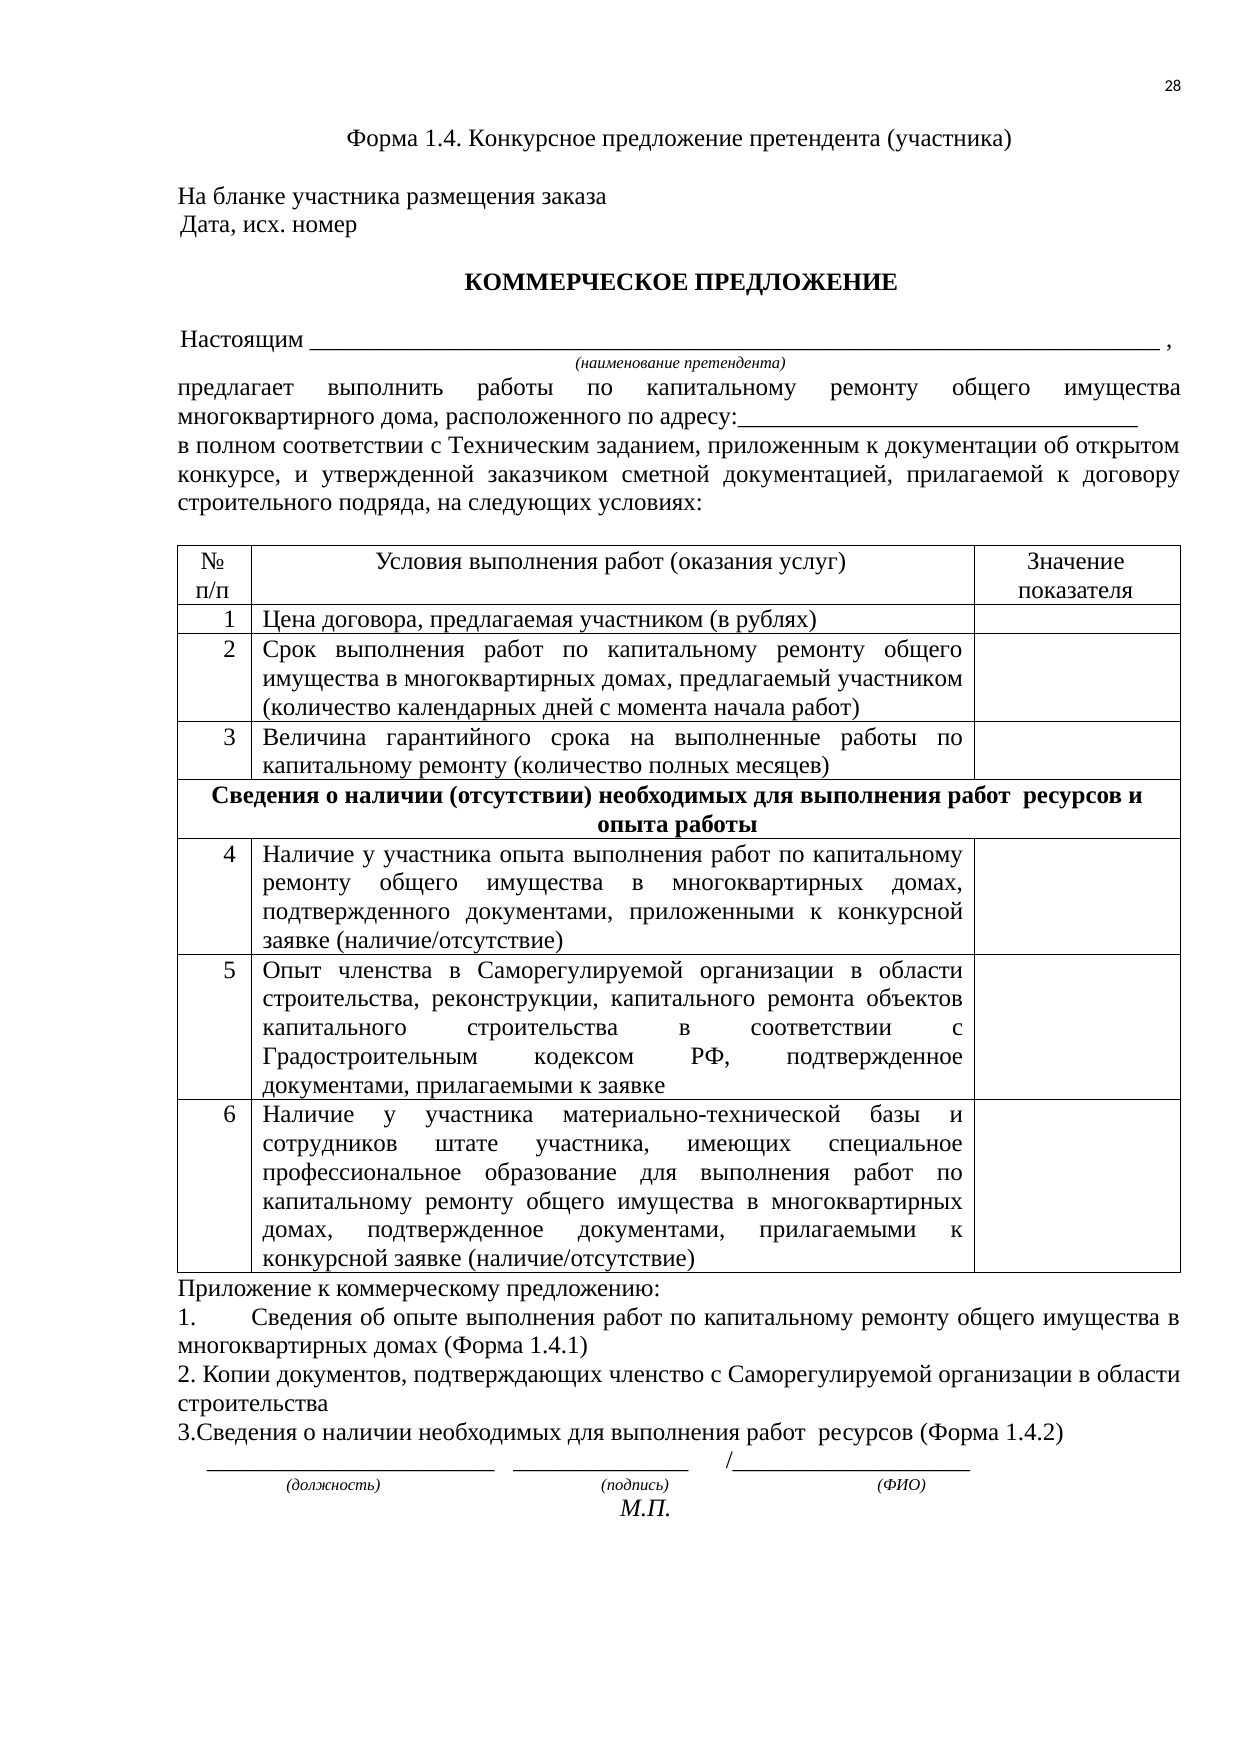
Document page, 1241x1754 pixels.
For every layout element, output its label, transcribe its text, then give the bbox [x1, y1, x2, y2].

table_cell 3 [178, 722, 251, 779]
table_cell Сведения о наличии (отсутствии) необходимых для выполнения работ ресурсов и опыта работы [178, 780, 1180, 838]
table_header Значение показателя [975, 546, 1180, 603]
text Дата, исх. номер [180, 209, 1183, 238]
text Приложение к коммерческому предложению: [177, 1273, 1177, 1302]
table_cell [975, 1100, 1180, 1272]
table_cell 1 [178, 605, 251, 633]
table_cell [975, 839, 1180, 954]
table_header Условия выполнения работ (оказания услуг) [252, 546, 974, 603]
text КОММЕРЧЕСКОЕ ПРЕДЛОЖЕНИЕ [180, 267, 1183, 296]
table_cell Опыт членства в Саморегулируемой организации в области строительства, реконструкции, капитального ремонта объектов капитального строительства в соответствии с Градостроительным кодексом РФ, подтвержденное документами, прилагаемыми к заявке [252, 955, 974, 1098]
table_cell [975, 722, 1180, 779]
subtitle 2. Копии документов, подтверждающих членство с Саморегулируемой организации в области строительства [177, 1359, 1181, 1417]
table_cell Величина гарантийного срока на выполненные работы по капитальному ремонту (количество полных месяцев) [252, 722, 974, 779]
text предлагает выполнить работы по капитальному ремонту общего имущества многоквартирного дома, расположенного по адресу:________________________________ [177, 372, 1181, 430]
table_cell Наличие у участника материально-технической базы и сотрудников штате участника, имеющих специальное профессиональное образование для выполнения работ по капитальному ремонту общего имущества в многоквартирных домах, подтвержденное документами, прилагаемыми к конкурсной заявке (наличие/отсутствие) [252, 1100, 974, 1272]
text На бланке участника размещения заказа [177, 181, 1181, 209]
text _______________________ ______________ /___________________ [177, 1446, 1181, 1474]
table_cell 6 [178, 1100, 251, 1272]
text (наименование претендента) [180, 353, 1183, 372]
text Настоящим ____________________________________________________________________ , [180, 324, 1183, 353]
text М.П. [177, 1493, 1181, 1522]
table_cell Срок выполнения работ по капитальному ремонту общего имущества в многоквартирных домах, предлагаемый участником (количество календарных дней с момента начала работ) [252, 634, 974, 721]
table_cell [975, 955, 1180, 1098]
subtitle Сведения об опыте выполнения работ по капитальному ремонту общего имущества в многоквартирных домах (Форма 1.4.1) [177, 1302, 1181, 1359]
table_cell Наличие у участника опыта выполнения работ по капитальному ремонту общего имущества в многоквартирных домах, подтвержденного документами, приложенными к конкурсной заявке (наличие/отсутствие) [252, 839, 974, 954]
table_cell [975, 605, 1180, 633]
table_cell 4 [178, 839, 251, 954]
text (должность) (подпись) (ФИО) [177, 1474, 1181, 1493]
table_cell 2 [178, 634, 251, 721]
table_header № п/п [178, 546, 251, 603]
table_cell [975, 634, 1180, 721]
table_cell Цена договора, предлагаемая участником (в рублях) [252, 605, 974, 633]
subtitle 3.Сведения о наличии необходимых для выполнения работ ресурсов (Форма 1.4.2) [177, 1417, 1181, 1446]
text в полном соответствии с Техническим заданием, приложенным к документации об открытом конкурсе, и утвержденной заказчиком сметной документацией, прилагаемой к договору строительного подряда, на следующих условиях: [177, 430, 1181, 516]
table_cell 5 [178, 955, 251, 1098]
subtitle Форма 1.4. Конкурсное предложение претендента (участника) [177, 123, 1181, 152]
